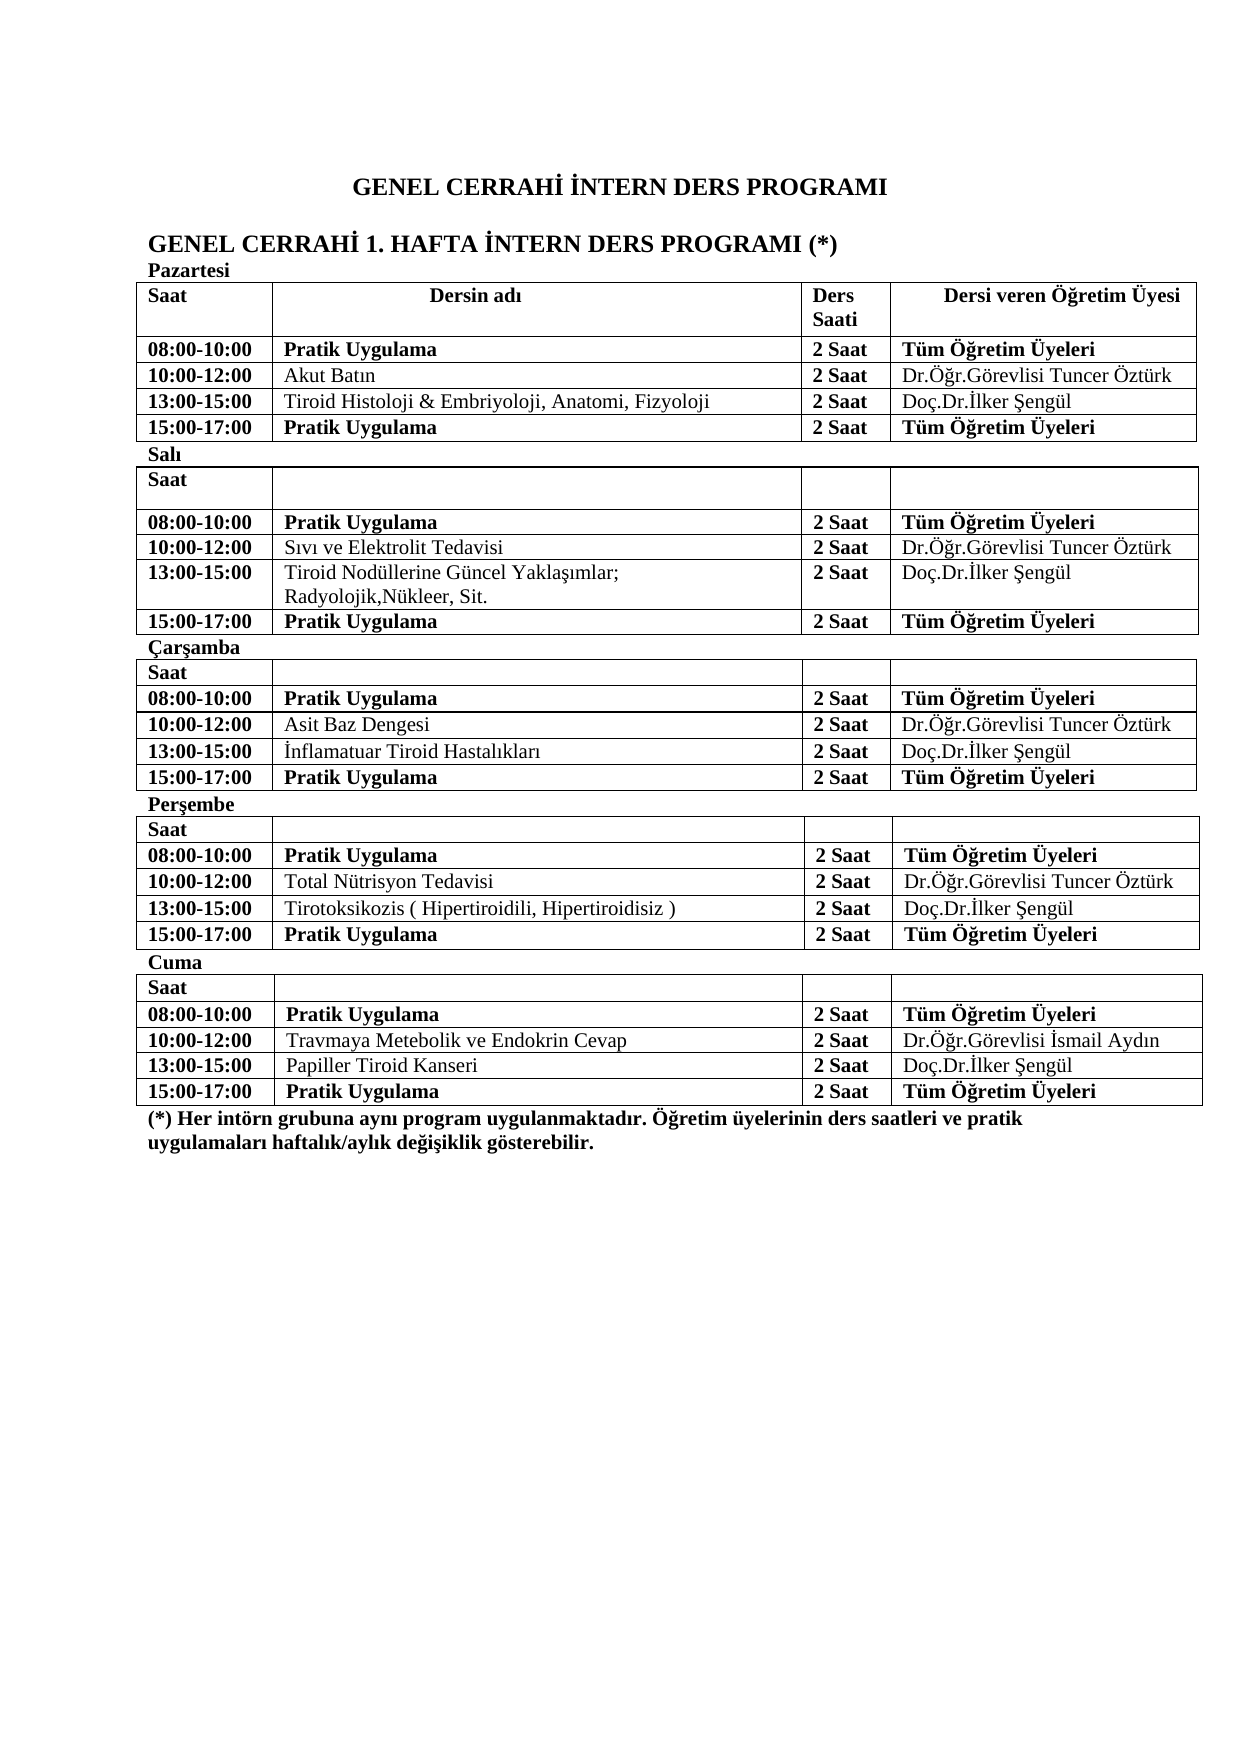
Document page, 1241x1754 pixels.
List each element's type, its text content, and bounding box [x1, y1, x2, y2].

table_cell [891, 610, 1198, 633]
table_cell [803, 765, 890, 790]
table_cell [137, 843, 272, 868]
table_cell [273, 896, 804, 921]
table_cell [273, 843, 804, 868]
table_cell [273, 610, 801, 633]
text Cuma [148, 950, 1093, 974]
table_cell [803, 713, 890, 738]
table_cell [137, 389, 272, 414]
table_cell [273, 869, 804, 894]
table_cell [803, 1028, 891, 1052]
text Pazartesi [148, 258, 1093, 282]
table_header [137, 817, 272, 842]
text Salı [148, 442, 1093, 466]
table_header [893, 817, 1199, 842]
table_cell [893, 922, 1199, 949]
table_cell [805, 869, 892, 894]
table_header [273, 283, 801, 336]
text Çarşamba [148, 635, 1093, 659]
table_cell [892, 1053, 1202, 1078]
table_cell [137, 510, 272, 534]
text Perşembe [148, 791, 1093, 816]
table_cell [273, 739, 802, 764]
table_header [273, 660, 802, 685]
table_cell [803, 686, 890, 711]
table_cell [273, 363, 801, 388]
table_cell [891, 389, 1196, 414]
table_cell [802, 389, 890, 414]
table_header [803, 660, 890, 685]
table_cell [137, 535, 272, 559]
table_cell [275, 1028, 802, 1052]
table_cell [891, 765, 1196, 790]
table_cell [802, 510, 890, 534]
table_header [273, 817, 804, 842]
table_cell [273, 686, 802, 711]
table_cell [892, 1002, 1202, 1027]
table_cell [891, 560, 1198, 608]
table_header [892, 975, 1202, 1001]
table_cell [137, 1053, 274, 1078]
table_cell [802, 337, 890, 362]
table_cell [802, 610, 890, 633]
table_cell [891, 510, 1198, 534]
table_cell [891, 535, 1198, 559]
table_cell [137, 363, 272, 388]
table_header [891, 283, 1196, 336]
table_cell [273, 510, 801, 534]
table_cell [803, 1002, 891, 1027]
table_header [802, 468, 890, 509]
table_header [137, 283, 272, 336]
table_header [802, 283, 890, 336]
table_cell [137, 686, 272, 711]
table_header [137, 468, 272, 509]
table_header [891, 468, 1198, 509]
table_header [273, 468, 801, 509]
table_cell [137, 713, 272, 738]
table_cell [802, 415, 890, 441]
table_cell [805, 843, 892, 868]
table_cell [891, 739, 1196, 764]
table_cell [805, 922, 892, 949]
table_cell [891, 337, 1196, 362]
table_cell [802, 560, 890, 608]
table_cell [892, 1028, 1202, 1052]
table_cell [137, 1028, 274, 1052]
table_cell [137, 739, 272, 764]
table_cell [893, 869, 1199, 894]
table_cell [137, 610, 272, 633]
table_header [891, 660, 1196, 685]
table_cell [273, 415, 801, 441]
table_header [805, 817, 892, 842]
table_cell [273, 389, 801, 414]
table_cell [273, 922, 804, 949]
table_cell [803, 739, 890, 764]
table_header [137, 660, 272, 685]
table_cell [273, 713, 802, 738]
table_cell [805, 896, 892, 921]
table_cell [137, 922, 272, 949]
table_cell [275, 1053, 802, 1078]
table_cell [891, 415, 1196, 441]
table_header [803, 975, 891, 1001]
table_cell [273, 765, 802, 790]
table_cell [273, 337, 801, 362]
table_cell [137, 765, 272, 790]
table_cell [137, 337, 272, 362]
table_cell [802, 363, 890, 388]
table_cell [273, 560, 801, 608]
text (*) Her intörn grubuna aynı program uygulanmaktadır. Öğretim üyelerinin ders saatleri ve pratik uygulamaları haftalık/aylık değişiklik gösterebilir. [148, 1106, 1093, 1154]
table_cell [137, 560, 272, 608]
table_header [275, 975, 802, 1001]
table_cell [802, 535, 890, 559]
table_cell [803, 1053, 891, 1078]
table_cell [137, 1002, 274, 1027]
text GENEL CERRAHİ 1. HAFTA İNTERN DERS PROGRAMI (*) [148, 229, 1093, 258]
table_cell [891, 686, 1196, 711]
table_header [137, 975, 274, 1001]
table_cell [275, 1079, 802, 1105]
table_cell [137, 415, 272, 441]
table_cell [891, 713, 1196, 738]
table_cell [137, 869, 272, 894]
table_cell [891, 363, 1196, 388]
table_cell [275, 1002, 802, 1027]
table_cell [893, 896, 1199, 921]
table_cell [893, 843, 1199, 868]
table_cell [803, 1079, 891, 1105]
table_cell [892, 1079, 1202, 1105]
text GENEL CERRAHİ İNTERN DERS PROGRAMI [148, 172, 1093, 201]
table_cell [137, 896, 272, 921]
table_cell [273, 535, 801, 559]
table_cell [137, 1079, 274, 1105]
